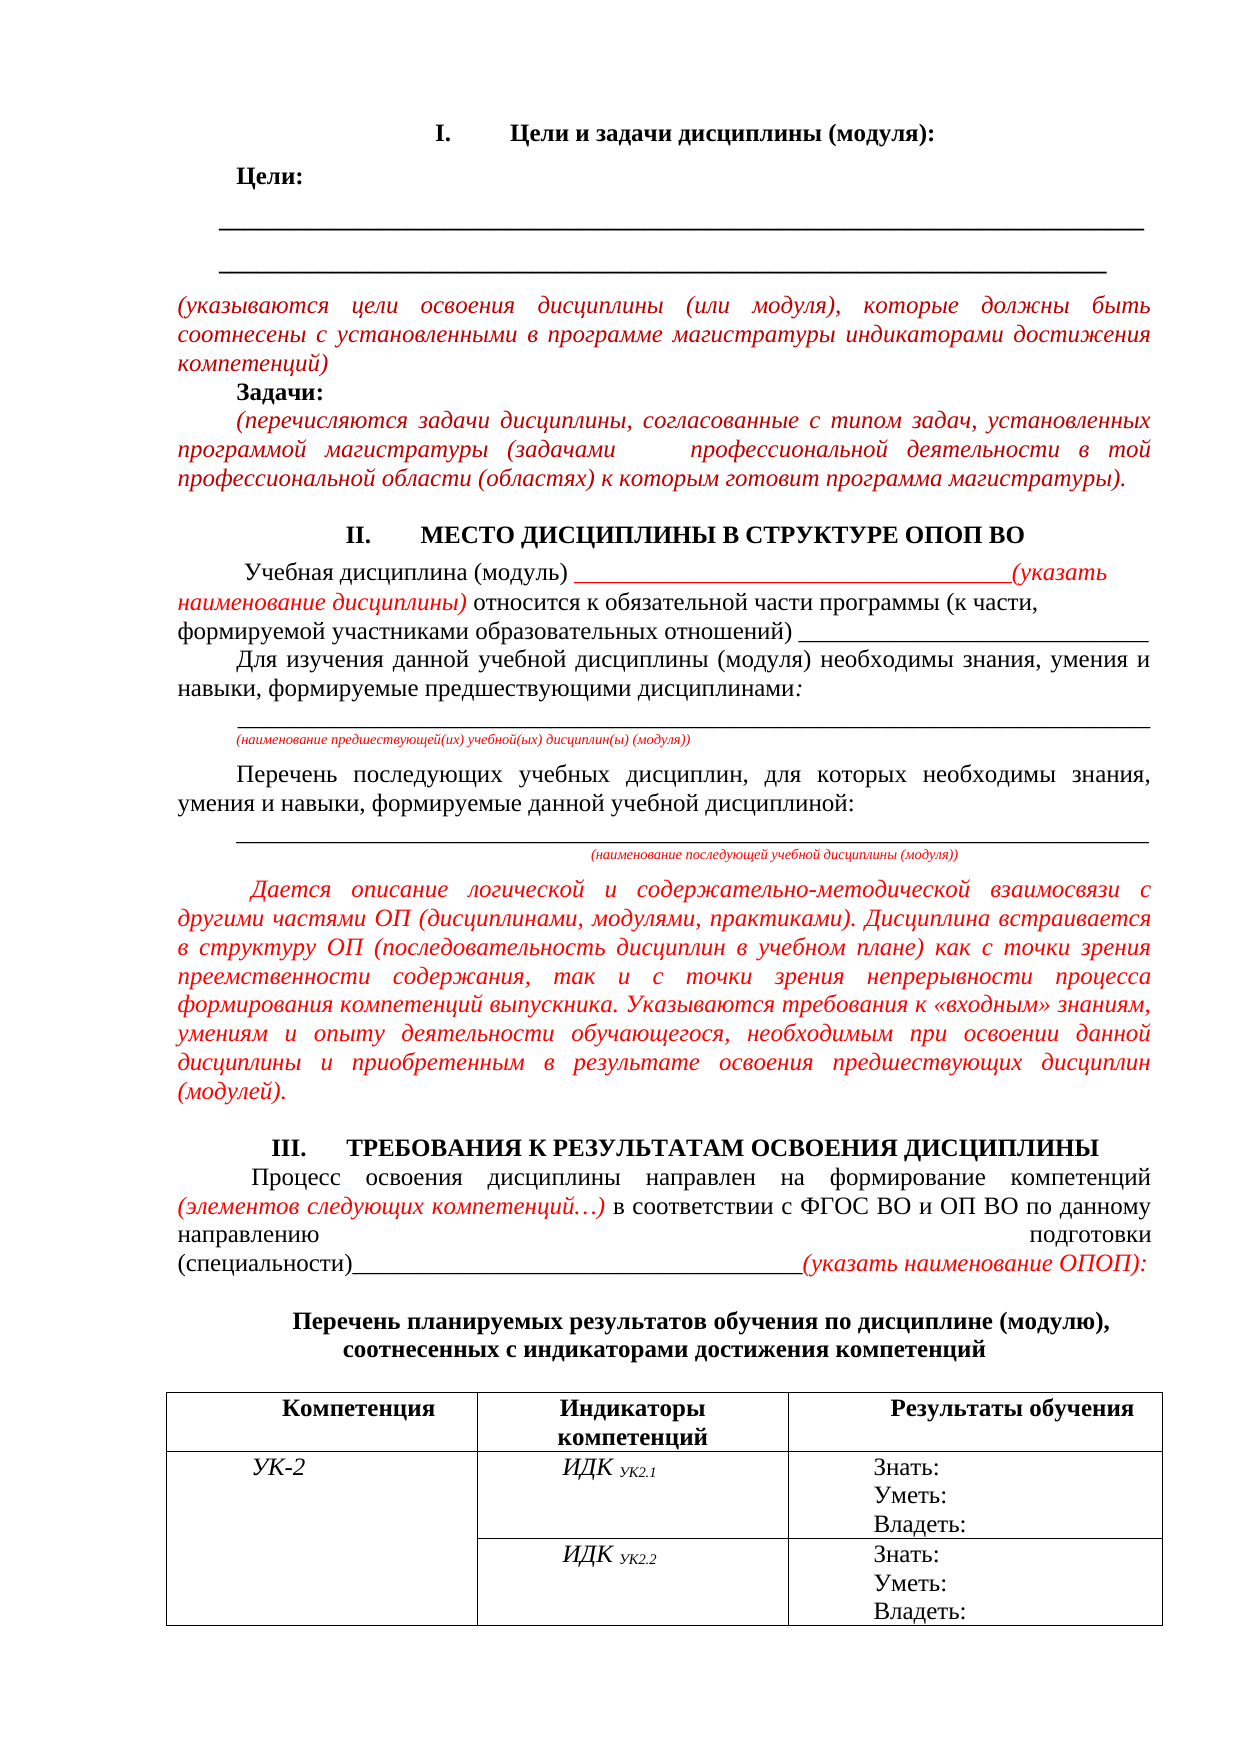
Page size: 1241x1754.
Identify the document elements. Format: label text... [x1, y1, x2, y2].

text Цели: [177, 161, 1152, 190]
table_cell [789, 1539, 1162, 1625]
table_cell УК-2 [167, 1452, 477, 1625]
text (наименование предшествующей(их) учебной(ых) дисциплин(ы) (модуля)) [177, 731, 1152, 759]
text Дается описание логической и содержательно-методической взаимосвязи с другими частями ОП (дисциплинами, модулями, практиками). Дисциплина встраивается в структуру ОП (последовательность дисциплин в учебном плане) как с точки зрения преемственности содержания, так и с точки зрения непрерывности процесса формирования компетенций выпускника. Указываются требования к «входным» знаниям, умениям и опыту деятельности обучающегося, необходимым при освоении данной дисциплины и приобретенным в результате освоения предшествующих дисциплин (модулей). [177, 874, 1152, 1104]
table_cell Знать: Уметь: Владеть: [789, 1452, 1162, 1538]
table_cell ИДК УК2.1 [478, 1452, 788, 1538]
text Перечень последующих учебных дисциплин, для которых необходимы знания, умения и навыки, формируемые данной учебной дисциплиной: [177, 759, 1152, 817]
text _________________________________________________________________________ [177, 817, 1152, 846]
text (наименование последующей учебной дисциплины (модуля)) [517, 846, 1152, 874]
table_header Индикаторы компетенций [478, 1393, 788, 1451]
list Задачи: [177, 377, 1152, 406]
list (указываются цели освоения дисциплины (или модуля), которые должны быть соотнесены с установленными в программе магистратуры индикаторами достижения компетенций) [177, 291, 1152, 377]
text _________________________________________________________________________________________________________________________________________________ [219, 204, 1152, 276]
text Учебная дисциплина (модуль) ___________________________________(указать наименование дисциплины) относится к обязательной части программы (к части, формируемой участниками образовательных отношений) ____________________________ [177, 553, 1152, 644]
text Для изучения данной учебной дисциплины (модуля) необходимы знания, умения и навыки, формируемые предшествующими дисциплинами: [177, 644, 1152, 702]
list (перечисляются задачи дисциплины, согласованные с типом задач, установленных программой магистратуры (задачами профессиональной деятельности в той профессиональной области (областях) к которым готовит программа магистратуры). [177, 406, 1152, 492]
text Перечень планируемых результатов обучения по дисциплине (модулю), соотнесенных с индикаторами достижения компетенций [177, 1306, 1152, 1363]
list МЕСТО ДИСЦИПЛИНЫ В СТРУКТУРЕ ОПОП ВО [219, 521, 1152, 549]
list ТРЕБОВАНИЯ К РЕЗУЛЬТАТАМ ОСВОЕНИЯ ДИСЦИПЛИНЫ [219, 1133, 1152, 1162]
table_cell ИДК УК2.2 [478, 1539, 788, 1625]
table_header Результаты обучения [789, 1393, 1162, 1451]
list Цели и задачи дисциплины (модуля): [219, 118, 1152, 147]
text _________________________________________________________________________ [177, 702, 1152, 731]
text Процесс освоения дисциплины направлен на формирование компетенций (элементов следующих компетенций…) в соответствии с ФГОС ВО и ОП ВО по данному направлению подготовки (специальности)____________________________________(указать наименование ОПОП): [177, 1162, 1152, 1277]
table_header Компетенция [167, 1393, 477, 1451]
